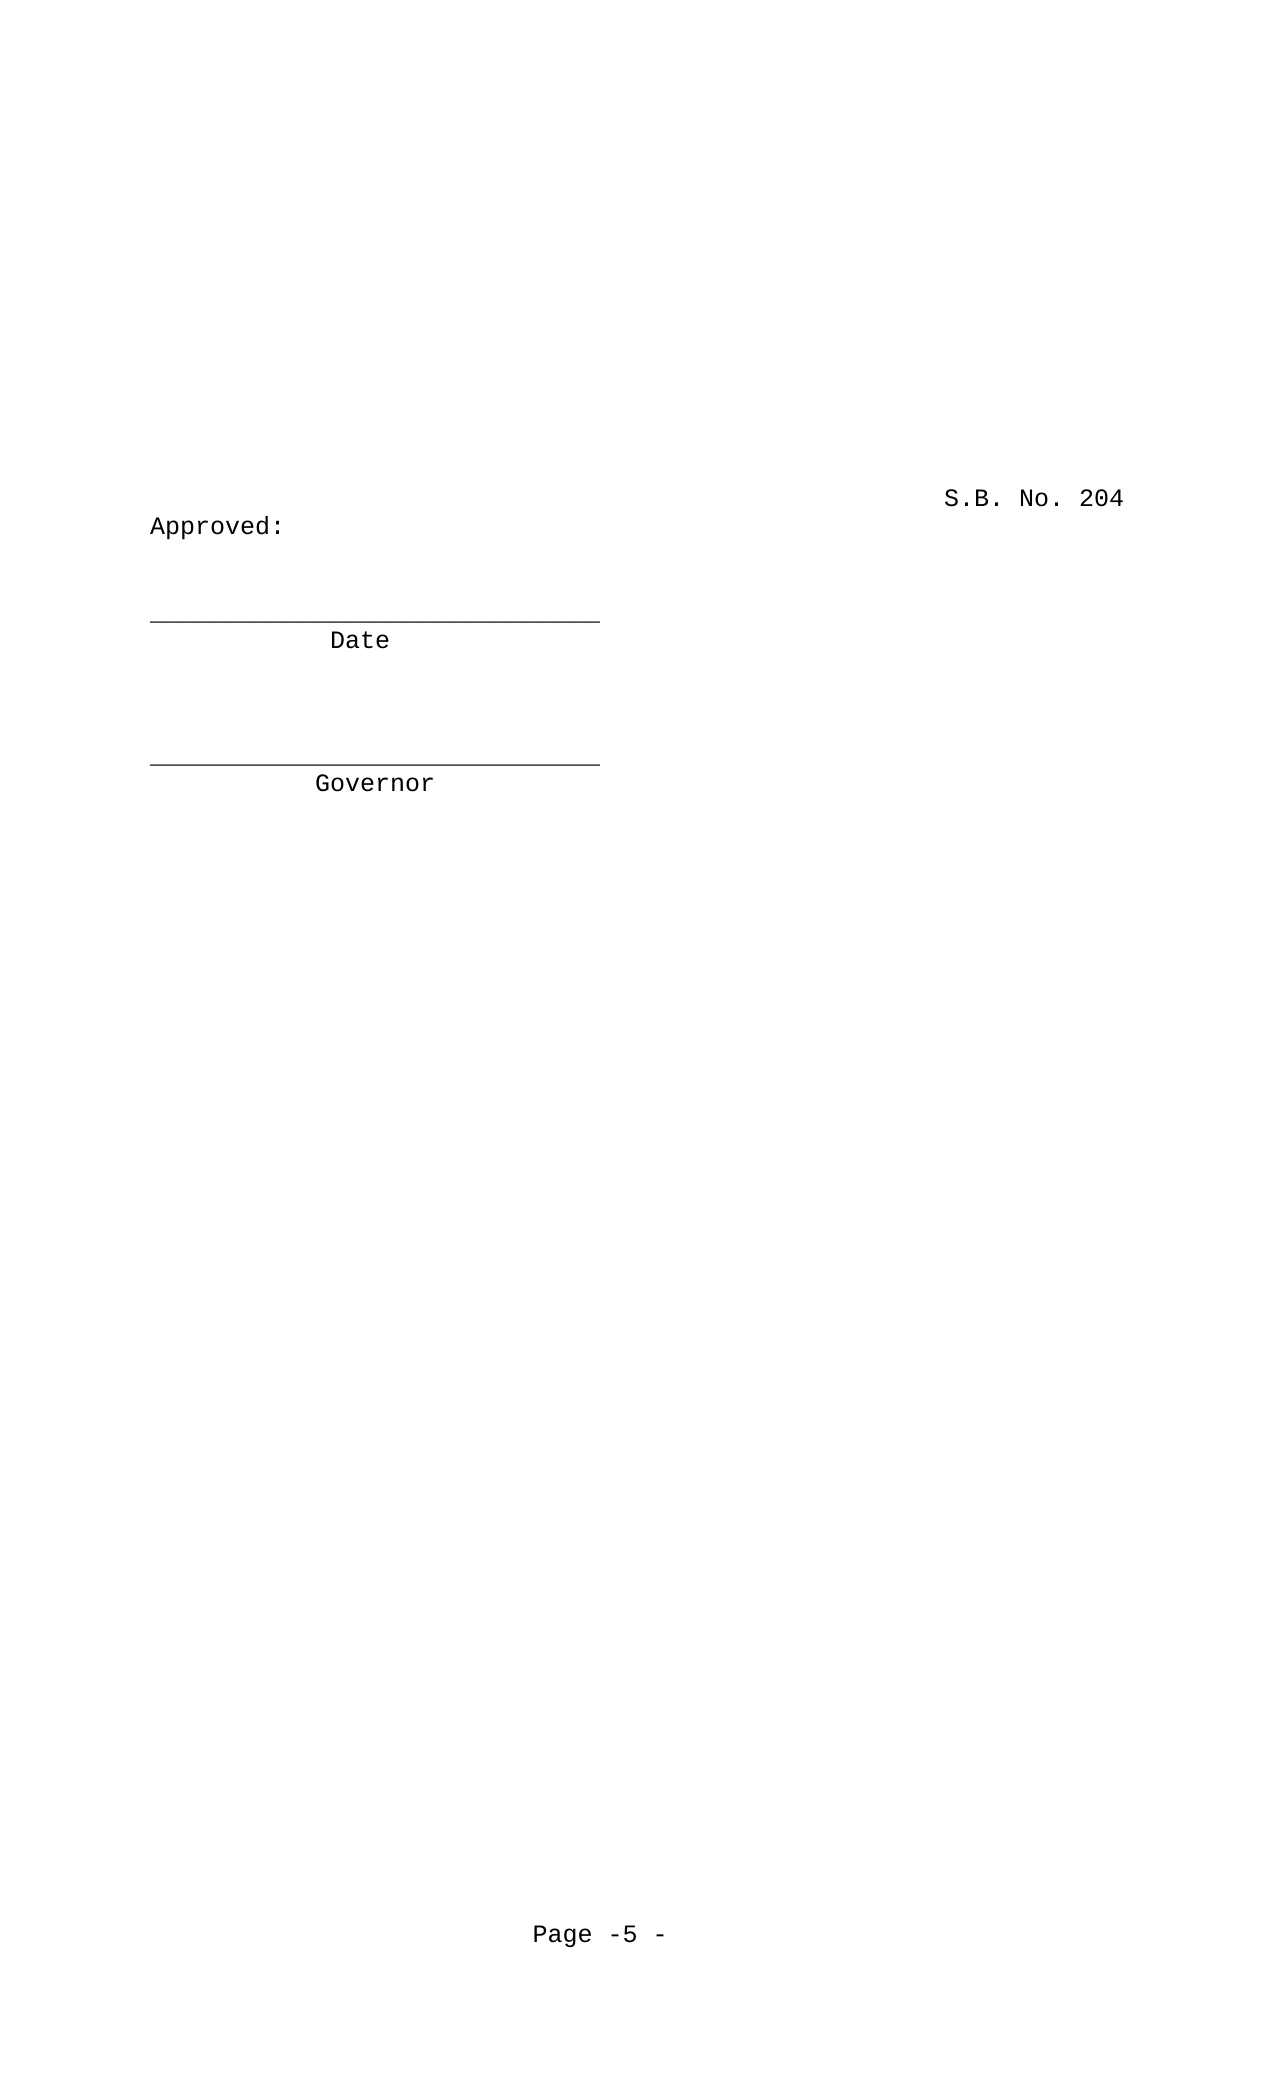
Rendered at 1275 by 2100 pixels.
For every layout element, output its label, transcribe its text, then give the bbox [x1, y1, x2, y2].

text Approved:______________________________ Date______________________________ Governor [150, 514, 1125, 799]
